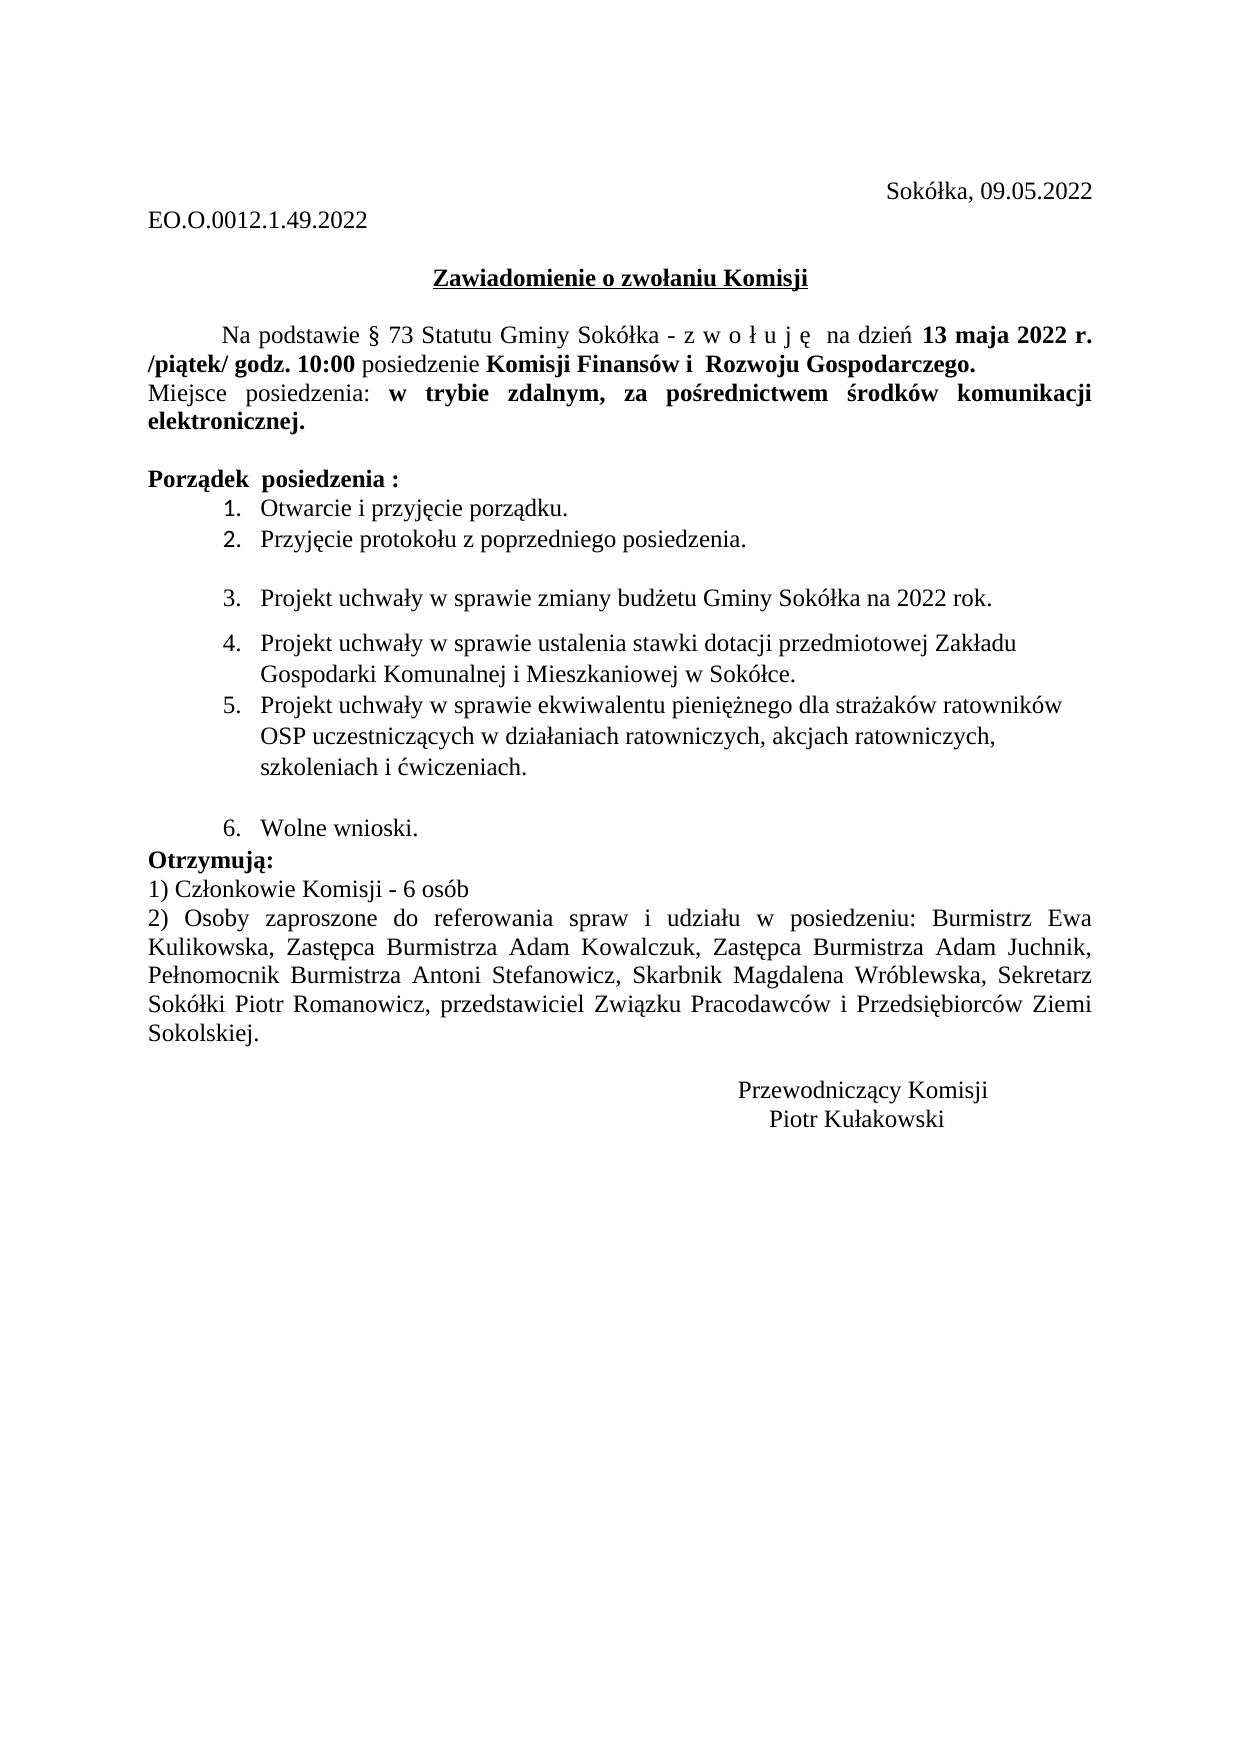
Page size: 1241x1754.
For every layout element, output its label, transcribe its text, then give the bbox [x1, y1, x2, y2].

text Porządek posiedzenia : [148, 464, 1093, 493]
text Przewodniczący Komisji [148, 1076, 1093, 1104]
list Projekt uchwały w sprawie ustalenia stawki dotacji przedmiotowej Zakładu Gospodarki Komunalnej i Mieszkaniowej w Sokółce. [223, 628, 1093, 688]
list Projekt uchwały w sprawie ekwiwalentu pieniężnego dla strażaków ratowników OSP uczestniczących w działaniach ratowniczych, akcjach ratowniczych, szkoleniach i ćwiczeniach. [223, 690, 1093, 781]
subtitle Sokółka, 09.05.2022 [148, 176, 1093, 205]
list Przyjęcie protokołu z poprzedniego posiedzenia. [223, 523, 1093, 554]
text 1) Członkowie Komisji - 6 osób [148, 874, 1093, 903]
text Zawiadomienie o zwołaniu Komisji [148, 263, 1093, 291]
text Otrzymują: [148, 846, 1093, 874]
subtitle Na podstawie § 73 Statutu Gminy Sokółka - z w o ł u j ę na dzień 13 maja 2022 r. /piątek/ godz. 10:00 posiedzenie Komisji Finansów i Rozwoju Gospodarczego. [148, 320, 1093, 378]
list Projekt uchwały w sprawie zmiany budżetu Gminy Sokółka na 2022 rok. [223, 583, 1093, 612]
text EO.O.0012.1.49.2022 [148, 205, 1093, 234]
text Miejsce posiedzenia: w trybie zdalnym, za pośrednictwem środków komunikacji elektronicznej. [148, 378, 1093, 435]
list Wolne wnioski. [223, 813, 1093, 841]
list Otwarcie i przyjęcie porządku. [223, 493, 1093, 523]
text 2) Osoby zaproszone do referowania spraw i udziału w posiedzeniu: Burmistrz Ewa Kulikowska, Zastępca Burmistrza Adam Kowalczuk, Zastępca Burmistrza Adam Juchnik, Pełnomocnik Burmistrza Antoni Stefanowicz, Skarbnik Magdalena Wróblewska, Sekretarz Sokółki Piotr Romanowicz, przedstawiciel Związku Pracodawców i Przedsiębiorców Ziemi Sokolskiej. [148, 903, 1093, 1047]
text Piotr Kułakowski [148, 1104, 1093, 1133]
